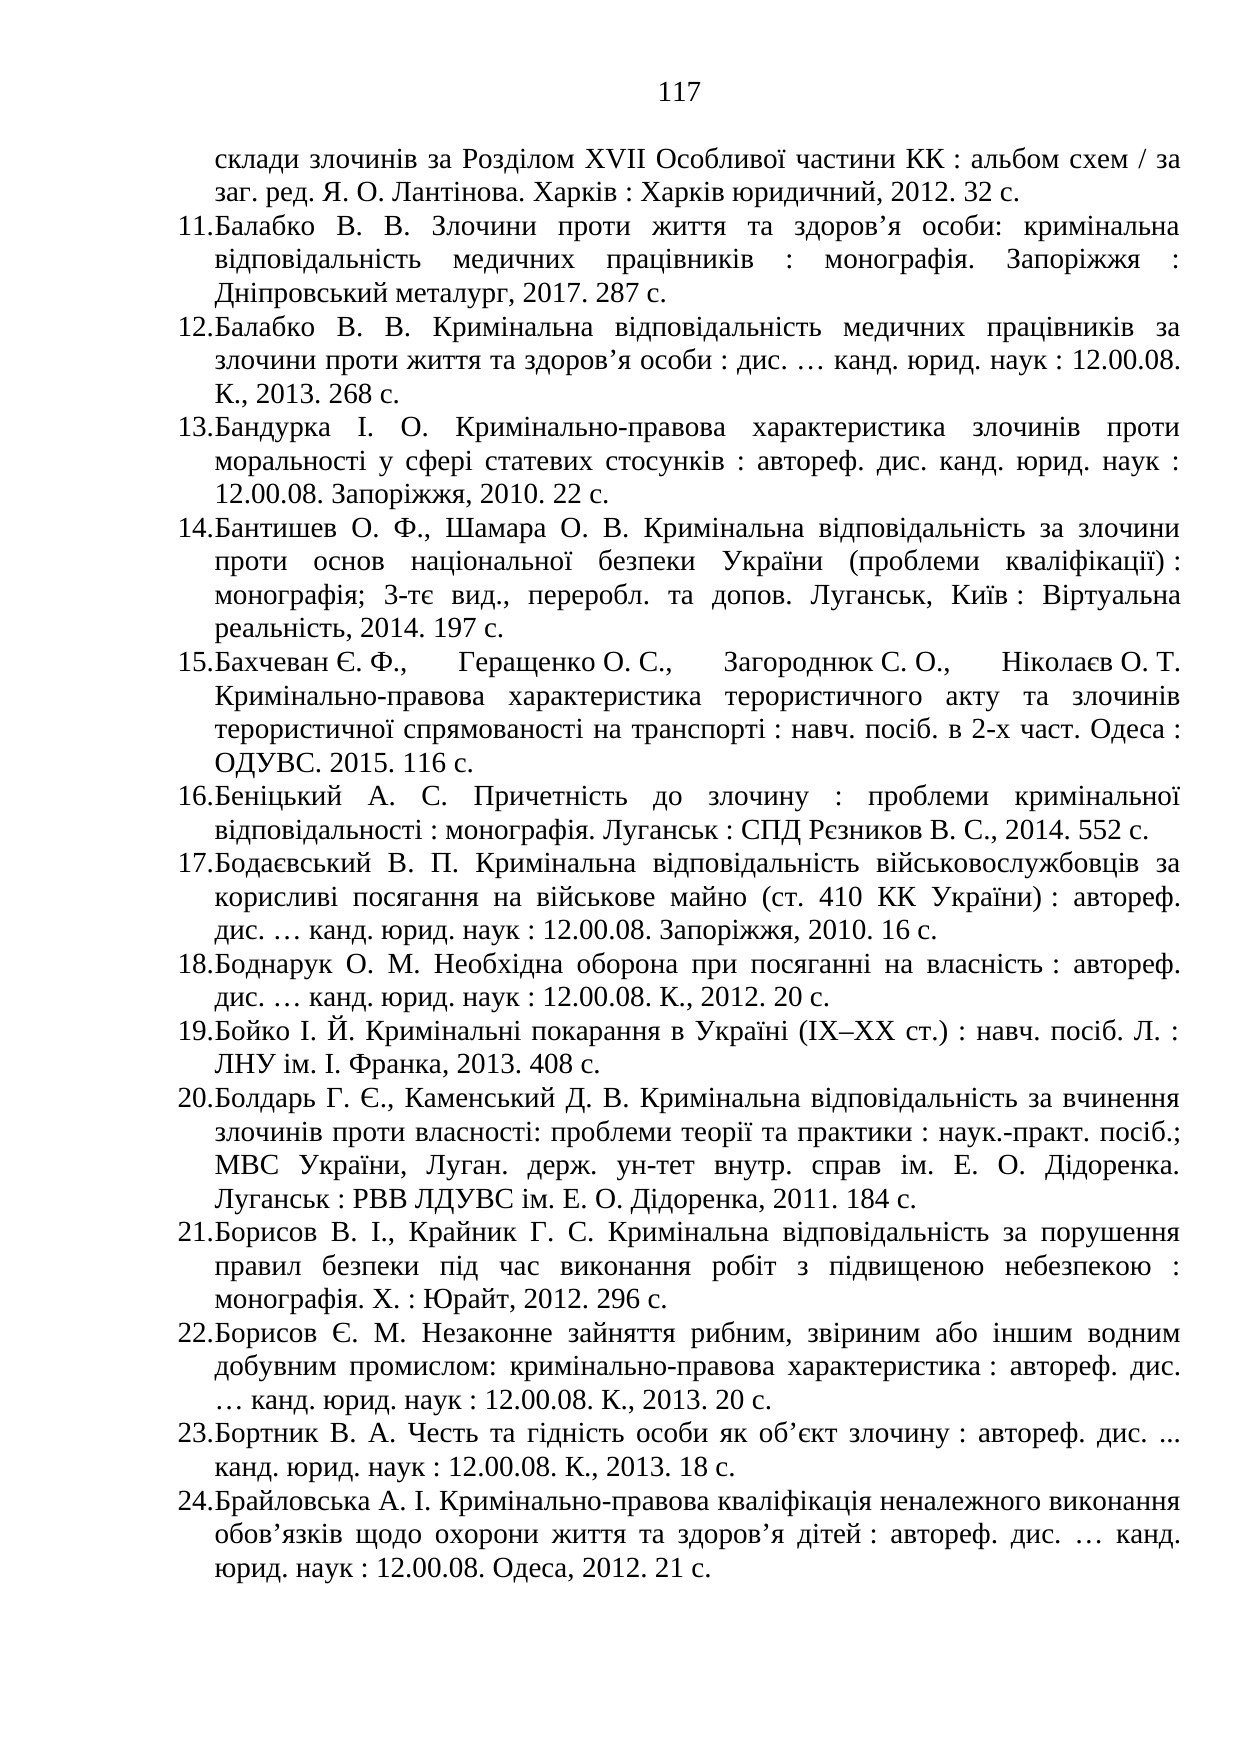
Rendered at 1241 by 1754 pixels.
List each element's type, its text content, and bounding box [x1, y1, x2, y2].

list Бодаєвський В. П. Кримінальна відповідальність військовослужбовців за корисливі посягання на військове майно (ст. 410 КК України) : автореф. дис. … канд. юрид. наук : 12.00.08. Запоріжжя, 2010. 16 с. [177, 845, 1181, 946]
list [177, 141, 1181, 208]
list Балабко В. В. Кримінальна відповідальність медичних працівників за злочини проти життя та здоров’я особи : дис. … канд. юрид. наук : 12.00.08. К., 2013. 268 с. [177, 309, 1181, 409]
list Борисов В. І., Крайник Г. С. Кримінальна відповідальність за порушення правил безпеки під час виконання робіт з підвищеною небезпекою : монографія. Х. : Юрайт, 2012. 296 с. [177, 1214, 1181, 1315]
list Бойко І. Й. Кримінальні покарання в Україні (IX–XX ст.) : навч. посіб. Л. : ЛНУ ім. І. Франка, 2013. 408 с. [177, 1013, 1181, 1080]
list Беніцький А. С. Причетність до злочину : проблеми кримінальної відповідальності : монографія. Луганськ : СПД Рєзников В. С., 2014. 552 с. [177, 778, 1181, 845]
list Бандурка І. О. Кримінально-правова характеристика злочинів проти моральності у сфері статевих стосунків : автореф. дис. канд. юрид. наук : 12.00.08. Запоріжжя, 2010. 22 с. [177, 409, 1181, 510]
list Бахчеван Є. Ф., Геращенко О. С., Загороднюк С. О., Ніколаєв О. Т. Кримінально-правова характеристика терористичного акту та злочинів терористичної спрямованості на транспорті : навч. посіб. в 2-х част. Одеса : ОДУВС. 2015. 116 с. [177, 644, 1181, 778]
list Бантишев О. Ф., Шамара О. В. Кримінальна відповідальність за злочини проти основ національної безпеки України (проблеми кваліфікації) : монографія; 3-тє вид., переробл. та допов. Луганськ, Київ : Віртуальна реальність, 2014. 197 с. [177, 510, 1181, 644]
list Борисов Є. М. Незаконне зайняття рибним, звіриним або іншим водним добувним промислом: кримінально-правова характеристика : автореф. дис. … канд. юрид. наук : 12.00.08. К., 2013. 20 с. [177, 1315, 1181, 1416]
list Бортник В. А. Честь та гідність особи як об’єкт злочину : автореф. дис. ... канд. юрид. наук : 12.00.08. К., 2013. 18 с. [177, 1416, 1181, 1483]
list Боднарук О. М. Необхідна оборона при посяганні на власність : автореф. дис. … канд. юрид. наук : 12.00.08. К., 2012. 20 с. [177, 946, 1181, 1013]
list Брайловська А. І. Кримінально-правова кваліфікація неналежного виконання обов’язків щодо охорони життя та здоров’я дітей : автореф. дис. … канд. юрид. наук : 12.00.08. Одеса, 2012. 21 с. [177, 1483, 1181, 1583]
list Болдарь Г. Є., Каменський Д. В. Кримінальна відповідальність за вчинення злочинів проти власності: проблеми теорії та практики : наук.-практ. посіб.; МВС України, Луган. держ. ун-тет внутр. справ ім. Е. О. Дідоренка. Луганськ : РВВ ЛДУВС ім. Е. О. Дідоренка, 2011. 184 с. [177, 1080, 1181, 1214]
list Балабко В. В. Злочини проти життя та здоров’я особи: кримінальна відповідальність медичних працівників : монографія. Запоріжжя : Дніпровський металург, 2017. 287 с. [177, 208, 1181, 309]
